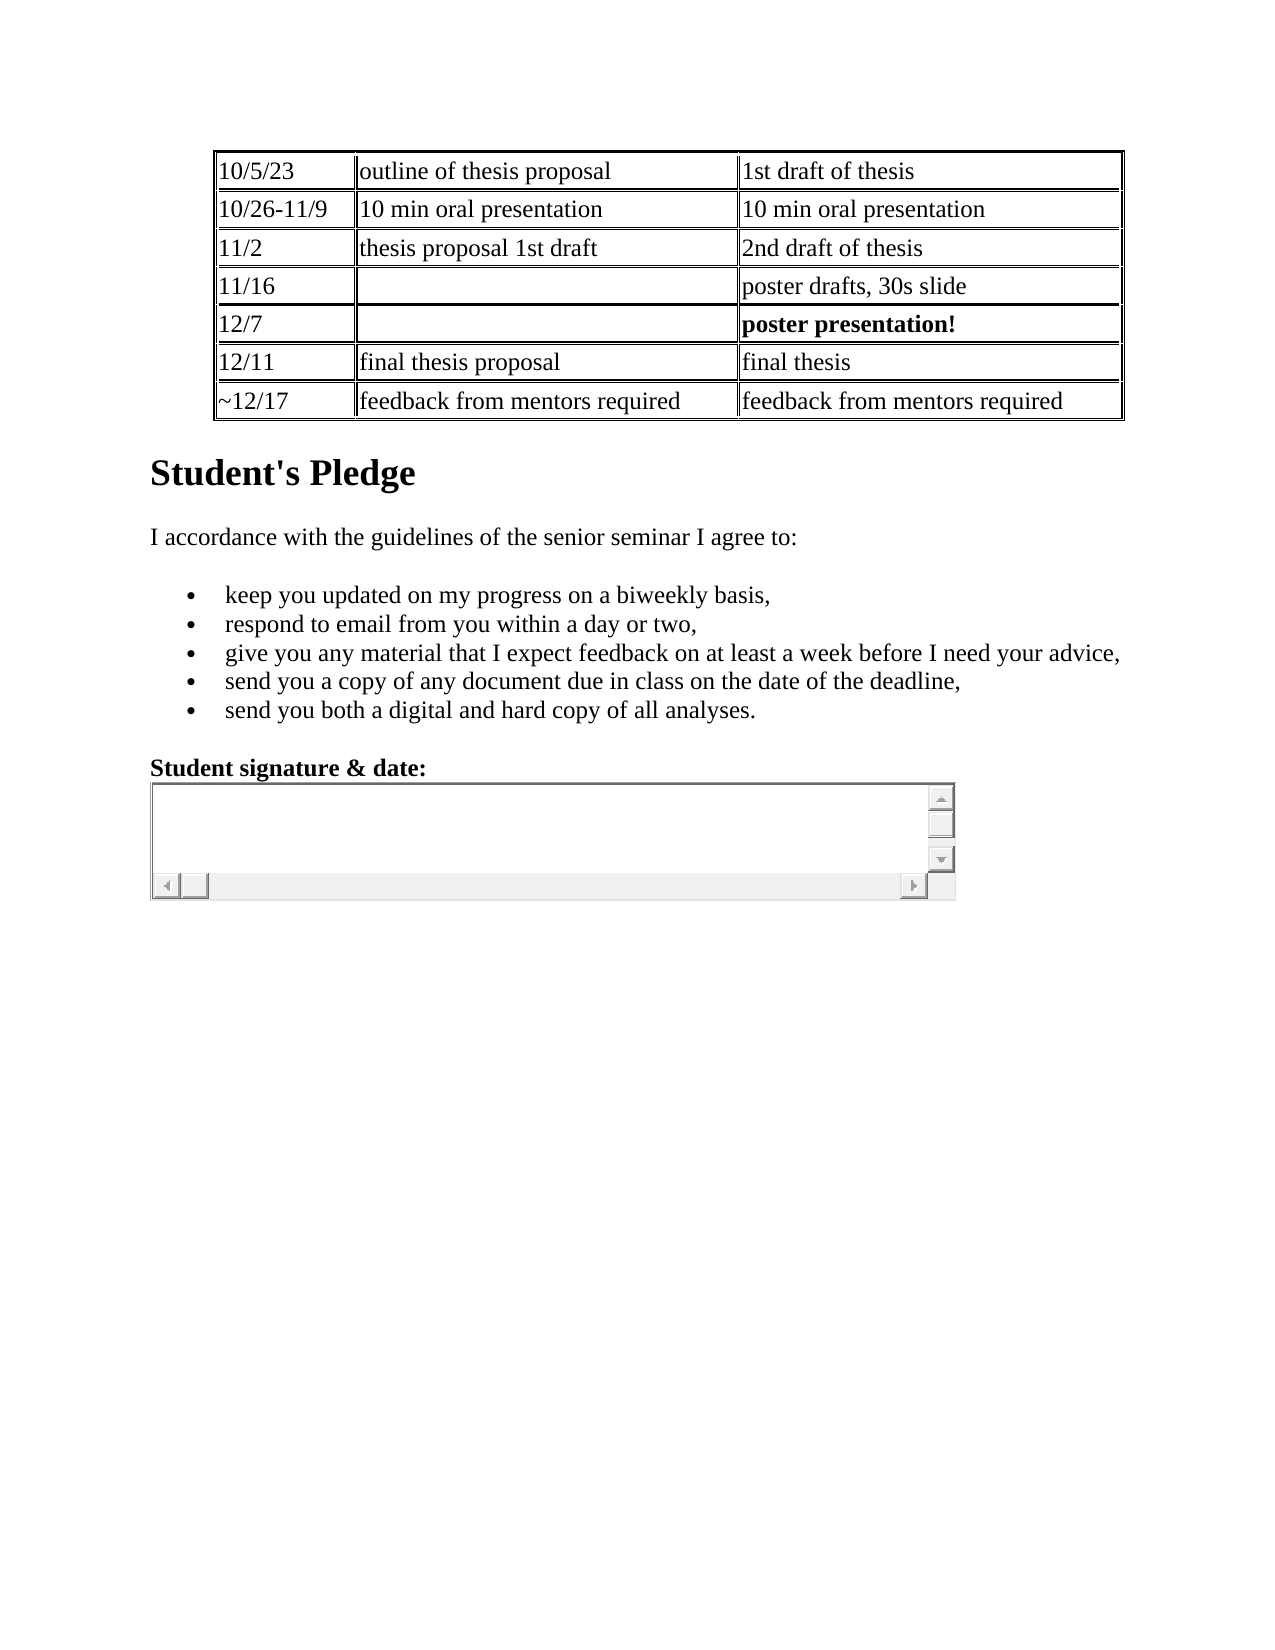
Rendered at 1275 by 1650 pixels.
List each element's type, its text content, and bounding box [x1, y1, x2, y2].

table_cell 12/7 [215, 303, 354, 341]
table_cell 10 min oral presentation [358, 192, 737, 226]
table_cell final thesis proposal [358, 345, 737, 379]
table_cell 10 min oral presentation [740, 188, 1122, 226]
table_cell 11/16 [215, 265, 356, 303]
list give you any material that I expect feedback on at least a week before I need your advice, [187, 638, 1125, 666]
list keep you updated on my progress on a biweekly basis, [187, 580, 1125, 609]
table_cell feedback from mentors required [739, 379, 1122, 418]
table_cell 2nd draft of thesis [740, 226, 1122, 265]
table_cell 1st draft of thesis [739, 153, 1121, 188]
text I accordance with the guidelines of the senior seminar I agree to: [150, 522, 1125, 551]
table_cell ~12/17 [217, 379, 356, 418]
table_cell [358, 268, 737, 303]
table_cell 12/11 [217, 341, 354, 379]
table_cell final thesis [740, 341, 1122, 379]
list send you a copy of any document due in class on the date of the deadline, [187, 666, 1125, 695]
text Student signature & date: [150, 753, 1125, 902]
table_cell [358, 306, 737, 341]
table_cell 11/2 [217, 226, 354, 265]
table_cell poster presentation! [740, 303, 1123, 341]
table_cell thesis proposal 1st draft [358, 230, 737, 265]
table_cell 10/26-11/9 [217, 188, 354, 226]
table_cell feedback from mentors required [356, 383, 738, 418]
table_cell 10/5/23 [217, 152, 356, 188]
table_cell poster drafts, 30s slide [739, 265, 1123, 303]
list respond to email from you within a day or two, [187, 609, 1125, 638]
table_cell outline of thesis proposal [356, 153, 738, 188]
list send you both a digital and hard copy of all analyses. [187, 695, 1125, 724]
subtitle Student's Pledge [150, 450, 1125, 493]
